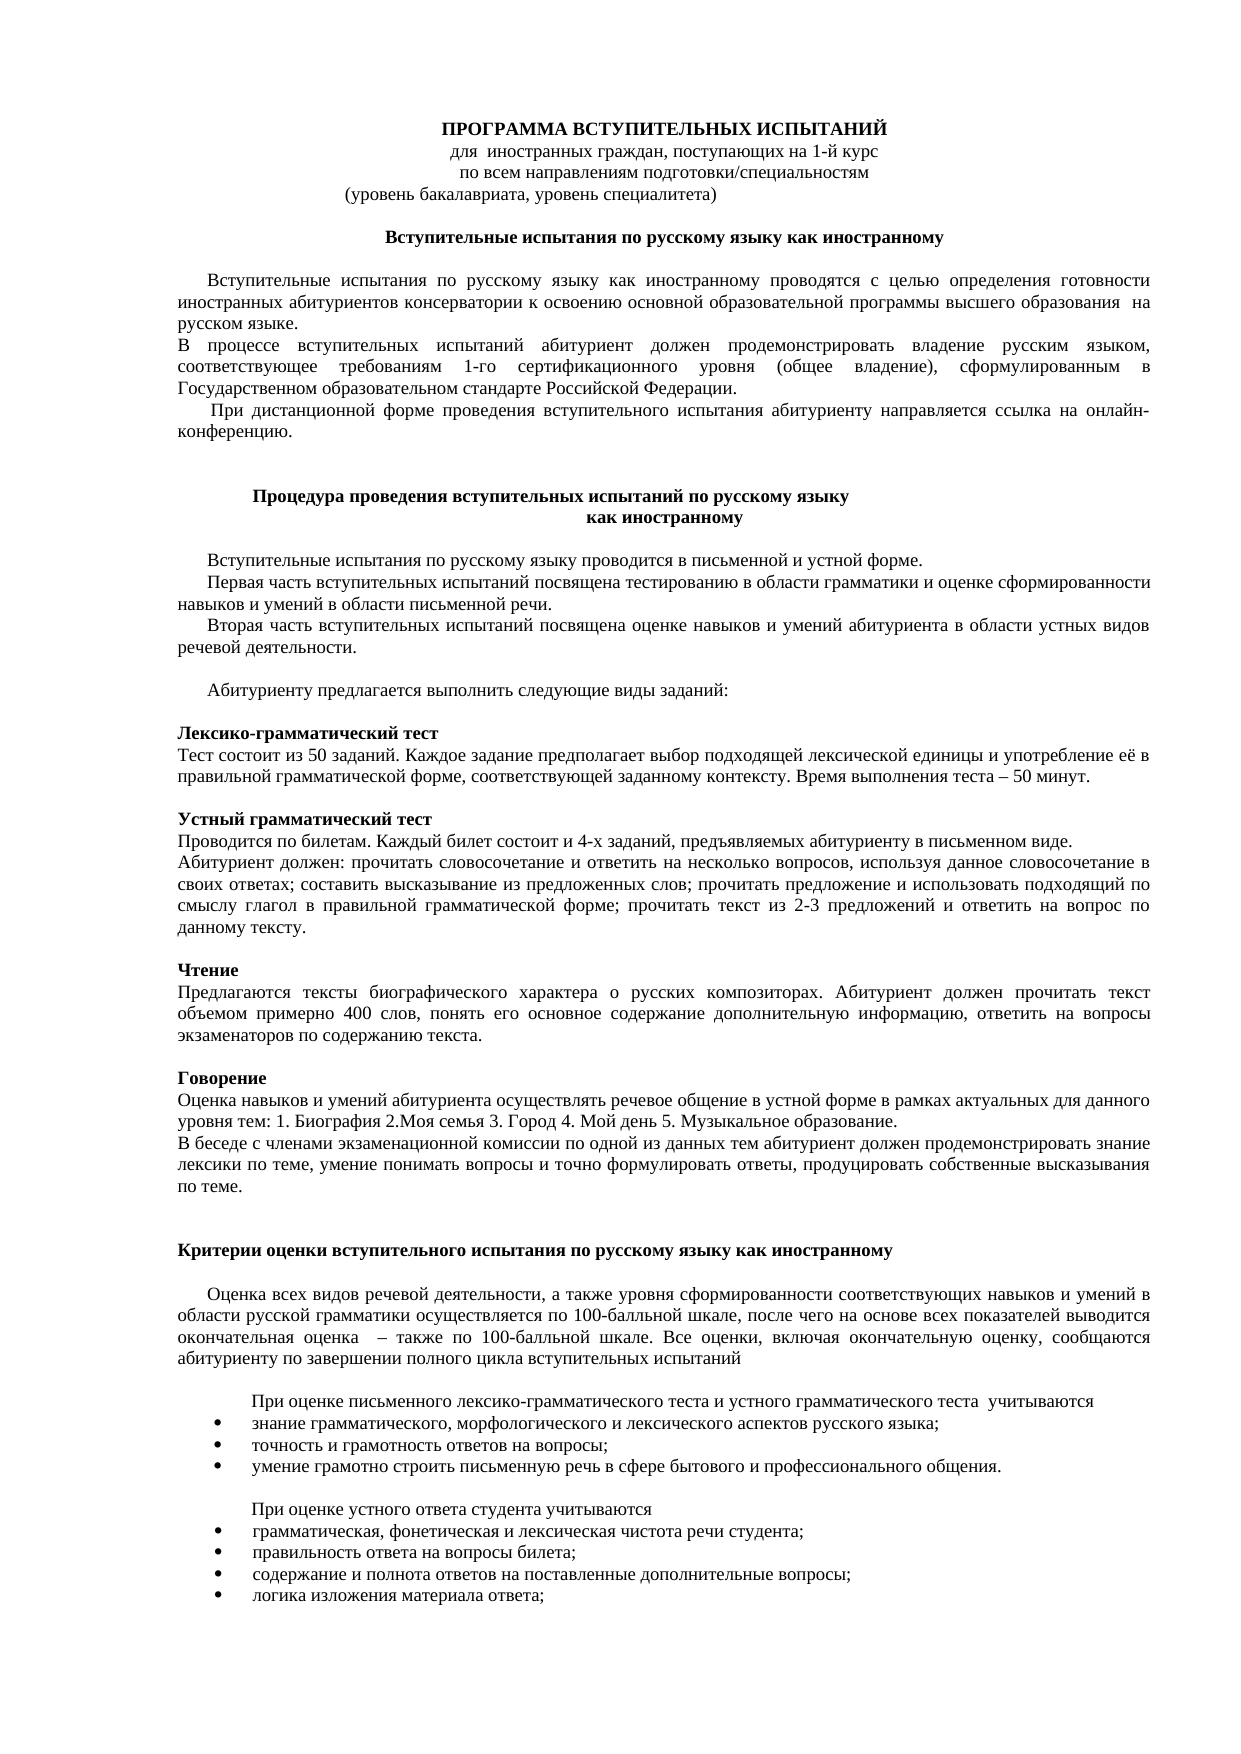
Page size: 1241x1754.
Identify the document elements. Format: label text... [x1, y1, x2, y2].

list знание грамматического, морфологического и лексического аспектов русского языка; [214, 1412, 1152, 1433]
list содержание и полнота ответов на поставленные дополнительные вопросы; [215, 1563, 1152, 1584]
list грамматическая, фонетическая и лексическая чистота речи студента; [215, 1520, 1152, 1541]
list точность и грамотность ответов на вопросы; [214, 1433, 1152, 1455]
text Вступительные испытания по русскому языку проводится в письменной и устной форме. [177, 549, 1152, 571]
list логика изложения материала ответа; [215, 1584, 1152, 1606]
text В процессе вступительных испытаний абитуриент должен продемонстрировать владение русским языком, соответствующее требованиям 1-го сертификационного уровня (общее владение), сформулированным в Государственном образовательном стандарте Российской Федерации. [177, 334, 1152, 398]
text Тест состоит из 50 заданий. Каждое задание предполагает выбор подходящей лексической единицы и употребление её в правильной грамматической форме, соответствующей заданному контексту. Время выполнения теста – 50 минут. [177, 743, 1152, 787]
text Устный грамматический тест [177, 808, 1152, 830]
text В беседе с членами экзаменационной комиссии по одной из данных тем абитуриент должен продемонстрировать знание лексики по теме, умение понимать вопросы и точно формулировать ответы, продуцировать собственные высказывания по теме. [177, 1132, 1152, 1196]
list Процедура проведения вступительных испытаний по русскому языку [252, 485, 1152, 506]
text Говорение [177, 1067, 1152, 1088]
list Вступительные испытания по русскому языку как иностранному [177, 226, 1152, 247]
list как иностранному [177, 506, 1152, 528]
text При дистанционной форме проведения вступительного испытания абитуриенту направляется ссылка на онлайн-конференцию. [177, 398, 1152, 442]
list правильность ответа на вопросы билета; [215, 1541, 1152, 1563]
text При оценке письменного лексико-грамматического теста и устного грамматического теста учитываются [177, 1390, 1152, 1412]
text Первая часть вступительных испытаний посвящена тестированию в области грамматики и оценке сформированности навыков и умений в области письменной речи. [177, 571, 1152, 614]
list умение грамотно строить письменную речь в сфере бытового и профессионального общения. [214, 1455, 1152, 1477]
text Оценка навыков и умений абитуриента осуществлять речевое общение в устной форме в рамках актуальных для данного уровня тем: 1. Биография 2.Моя семья 3. Город 4. Мой день 5. Музыкальное образование. [177, 1088, 1152, 1132]
text При оценке устного ответа студента учитываются [177, 1498, 1152, 1520]
text Абитуриенту предлагается выполнить следующие виды заданий: [177, 679, 1152, 700]
text Лексико-грамматический тест [177, 722, 1152, 743]
text (уровень бакалавриата, уровень специалитета) [177, 183, 1152, 204]
text Критерии оценки вступительного испытания по русскому языку как иностранному [177, 1239, 1152, 1261]
text Вступительные испытания по русскому языку как иностранному проводятся с целью определения готовности иностранных абитуриентов консерватории к освоению основной образовательной программы высшего образования на русском языке. [177, 269, 1152, 334]
text Чтение [177, 959, 1152, 981]
text Проводится по билетам. Каждый билет состоит и 4-х заданий, предъявляемых абитуриенту в письменном виде. [177, 830, 1152, 851]
text Оценка всех видов речевой деятельности, а также уровня сформированности соответствующих навыков и умений в области русской грамматики осуществляется по 100-балльной шкале, после чего на основе всех показателей выводится окончательная оценка – также по 100-балльной шкале. Все оценки, включая окончательную оценку, сообщаются абитуриенту по завершении полного цикла вступительных испытаний [177, 1282, 1152, 1369]
text Абитуриент должен: прочитать словосочетание и ответить на несколько вопросов, используя данное словосочетание в своих ответах; составить высказывание из предложенных слов; прочитать предложение и использовать подходящий по смыслу глагол в правильной грамматической форме; прочитать текст из 2-3 предложений и ответить на вопрос по данному тексту. [177, 851, 1152, 937]
text для иностранных граждан, поступающих на 1-й курс [177, 140, 1152, 161]
text ПРОГРАММА ВСТУПИТЕЛЬНЫХ ИСПЫТАНИЙ [177, 118, 1152, 140]
text Предлагаются тексты биографического характера о русских композиторах. Абитуриент должен прочитать текст объемом примерно 400 слов, понять его основное содержание дополнительную информацию, ответить на вопросы экзаменаторов по содержанию текста. [177, 981, 1152, 1045]
text Вторая часть вступительных испытаний посвящена оценке навыков и умений абитуриента в области устных видов речевой деятельности. [177, 614, 1152, 657]
text по всем направлениям подготовки/специальностям [177, 161, 1152, 183]
